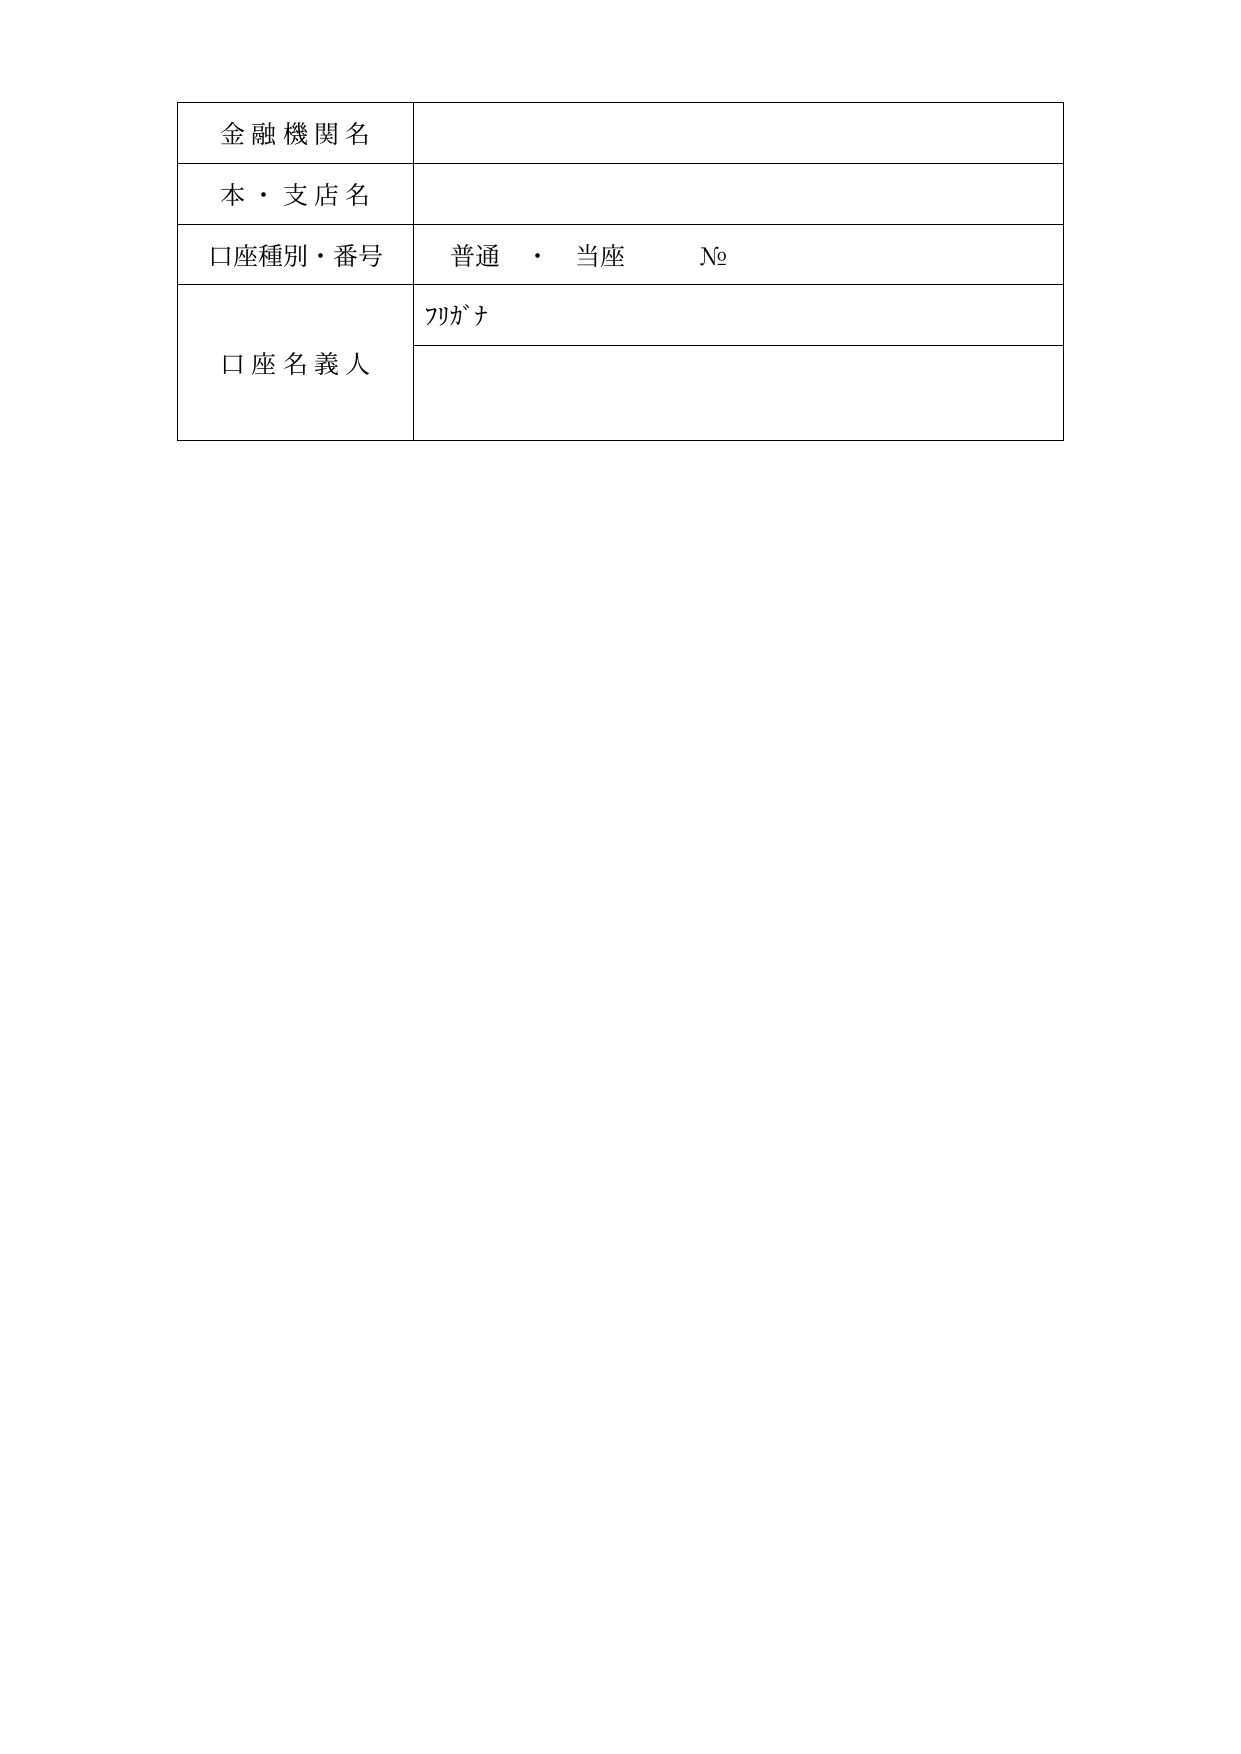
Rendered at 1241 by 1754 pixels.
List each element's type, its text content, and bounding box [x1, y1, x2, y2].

table_cell [414, 164, 1063, 223]
table_cell 口座名義人 [178, 285, 413, 440]
table_cell 口座種別・番号 [178, 225, 413, 284]
table_cell [414, 346, 1063, 440]
table_cell 普通 ・ 当座 № [414, 225, 1063, 284]
table_header [414, 103, 1063, 163]
table_header 金融機関名 [178, 103, 413, 163]
table_cell ﾌﾘｶﾞﾅ [414, 285, 1063, 345]
table_cell 本・支店名 [178, 164, 413, 223]
